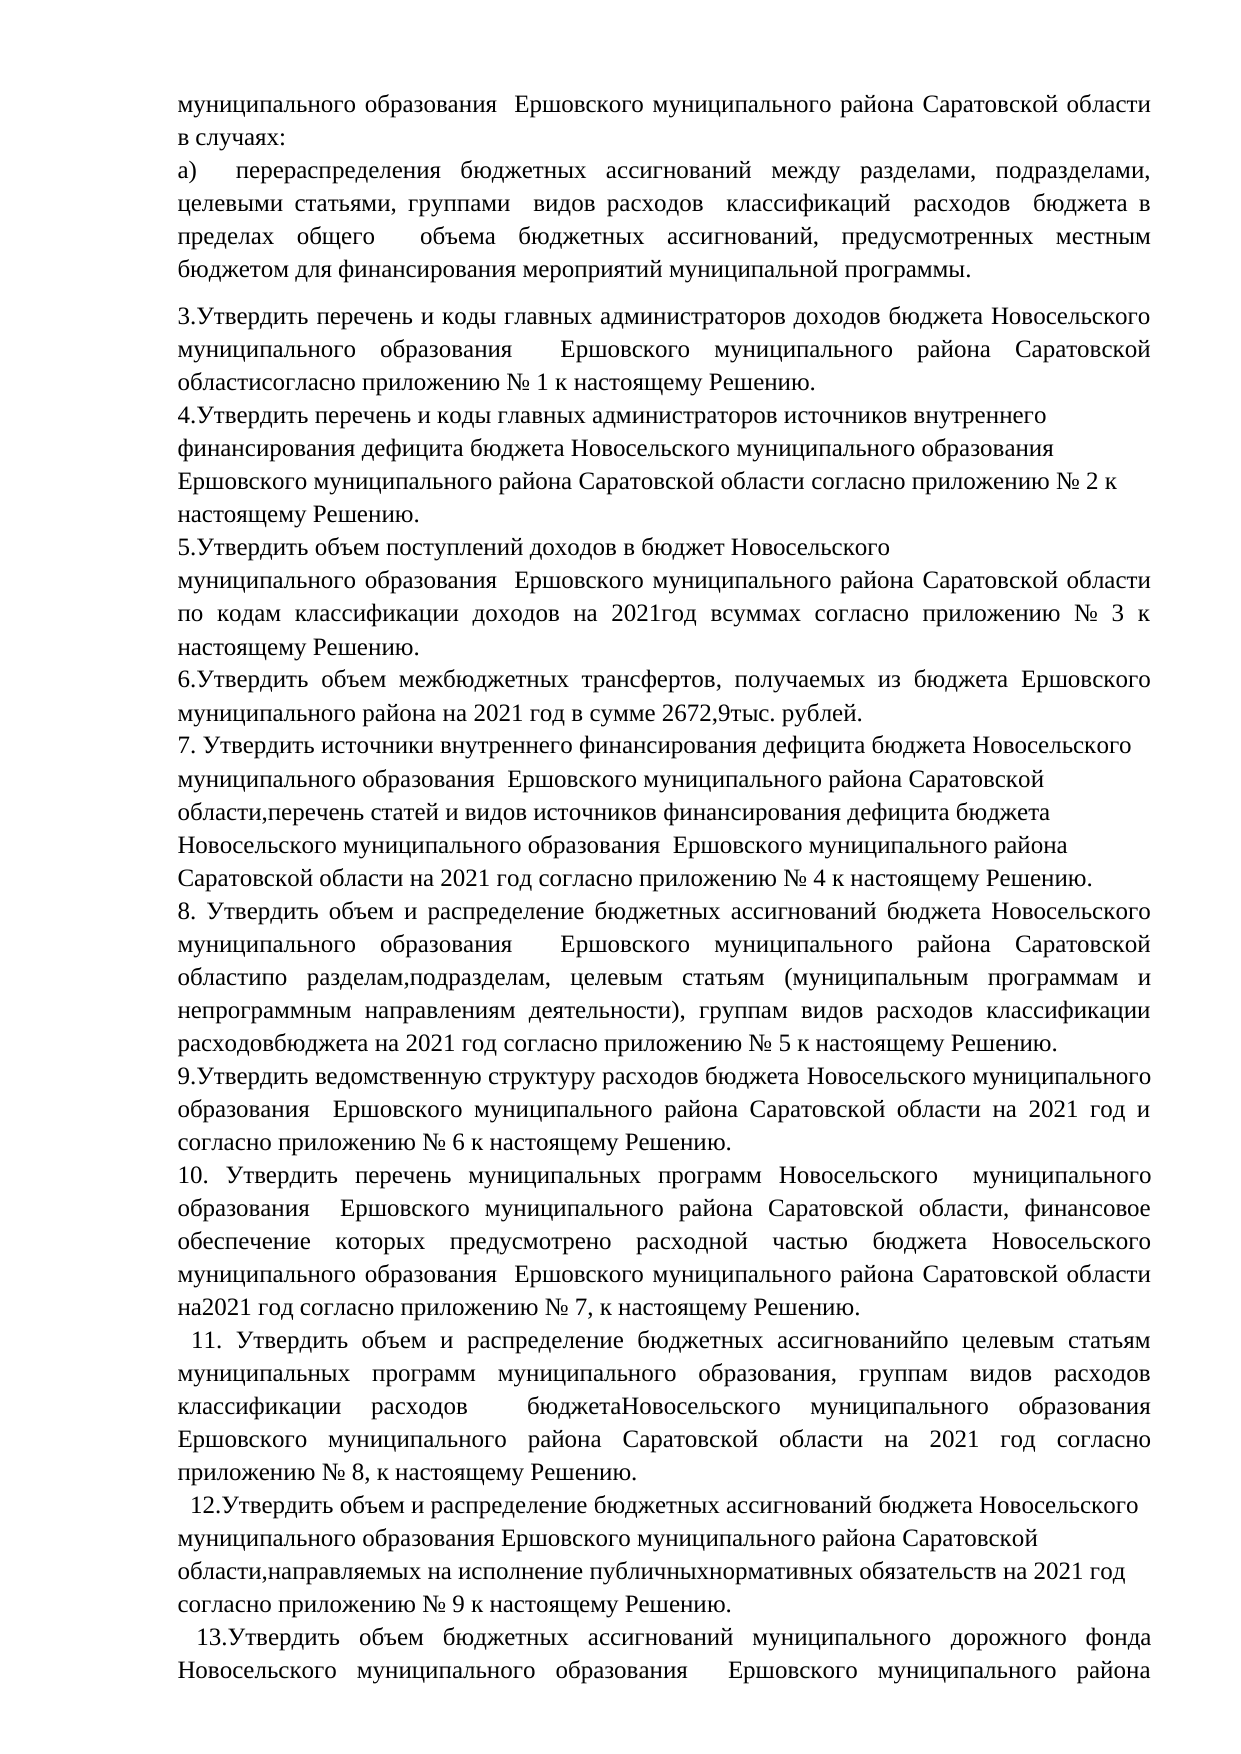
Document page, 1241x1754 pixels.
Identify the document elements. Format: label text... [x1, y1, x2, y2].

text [177, 89, 1152, 150]
text 11. Утвердить объем и распределение бюджетных ассигнованийпо целевым статьям муниципальных программ муниципального образования, группам видов расходов классификации расходов бюджетаНовосельского муниципального образования Ершовского муниципального района Саратовской области на 2021 год согласно приложению № 8, к настоящему Решению. [177, 1325, 1152, 1486]
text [177, 1622, 1152, 1684]
text муниципального образования Ершовского муниципального района Саратовской области по кодам классификации доходов на 2021год всуммах согласно приложению № 3 к настоящему Решению. [177, 566, 1152, 660]
text а) перераспределения бюджетных ассигнований между разделами, подразделами, целевыми статьями, группами видов расходов классификаций расходов бюджета в пределах общего объема бюджетных ассигнований, предусмотренных местным бюджетом для финансирования мероприятий муниципальной программы. [177, 155, 1152, 282]
text 8. Утвердить объем и распределение бюджетных ассигнований бюджета Новосельского муниципального образования Ершовского муниципального района Саратовской областипо разделам,подразделам, целевым статьям (муниципальным программам и непрограммным направлениям деятельности), группам видов расходов классификации расходовбюджета на 2021 год согласно приложению № 5 к настоящему Решению. [177, 896, 1152, 1057]
text 7. Утвердить источники внутреннего финансирования дефицита бюджета Новосельского муниципального образования Ершовского муниципального района Саратовской области,перечень статей и видов источников финансирования дефицита бюджета Новосельского муниципального образования Ершовского муниципального района Саратовской области на 2021 год согласно приложению № 4 к настоящему Решению. [177, 731, 1152, 891]
text 12.Утвердить объем и распределение бюджетных ассигнований бюджета Новосельского муниципального образования Ершовского муниципального района Саратовской области,направляемых на исполнение публичныхнормативных обязательств на 2021 год согласно приложению № 9 к настоящему Решению. [177, 1490, 1152, 1618]
text 4.Утвердить перечень и коды главных администраторов источников внутреннего финансирования дефицита бюджета Новосельского муниципального образования Ершовского муниципального района Саратовской области согласно приложению № 2 к настоящему Решению. [177, 400, 1152, 528]
text 5.Утвердить объем поступлений доходов в бюджет Новосельского [177, 532, 1152, 561]
text 10. Утвердить перечень муниципальных программ Новосельского муниципального образования Ершовского муниципального района Саратовской области, финансовое обеспечение которых предусмотрено расходной частью бюджета Новосельского муниципального образования Ершовского муниципального района Саратовской области на2021 год согласно приложению № 7, к настоящему Решению. [177, 1160, 1152, 1321]
text 9.Утвердить ведомственную структуру расходов бюджета Новосельского муниципального образования Ершовского муниципального района Саратовской области на 2021 год и согласно приложению № 6 к настоящему Решению. [177, 1061, 1152, 1156]
text 3.Утвердить перечень и коды главных администраторов доходов бюджета Новосельского муниципального образования Ершовского муниципального района Саратовской областисогласно приложению № 1 к настоящему Решению. [177, 301, 1152, 396]
text 6.Утвердить объем межбюджетных трансфертов, получаемых из бюджета Ершовского муниципального района на 2021 год в сумме 2672,9тыс. рублей. [177, 664, 1152, 726]
